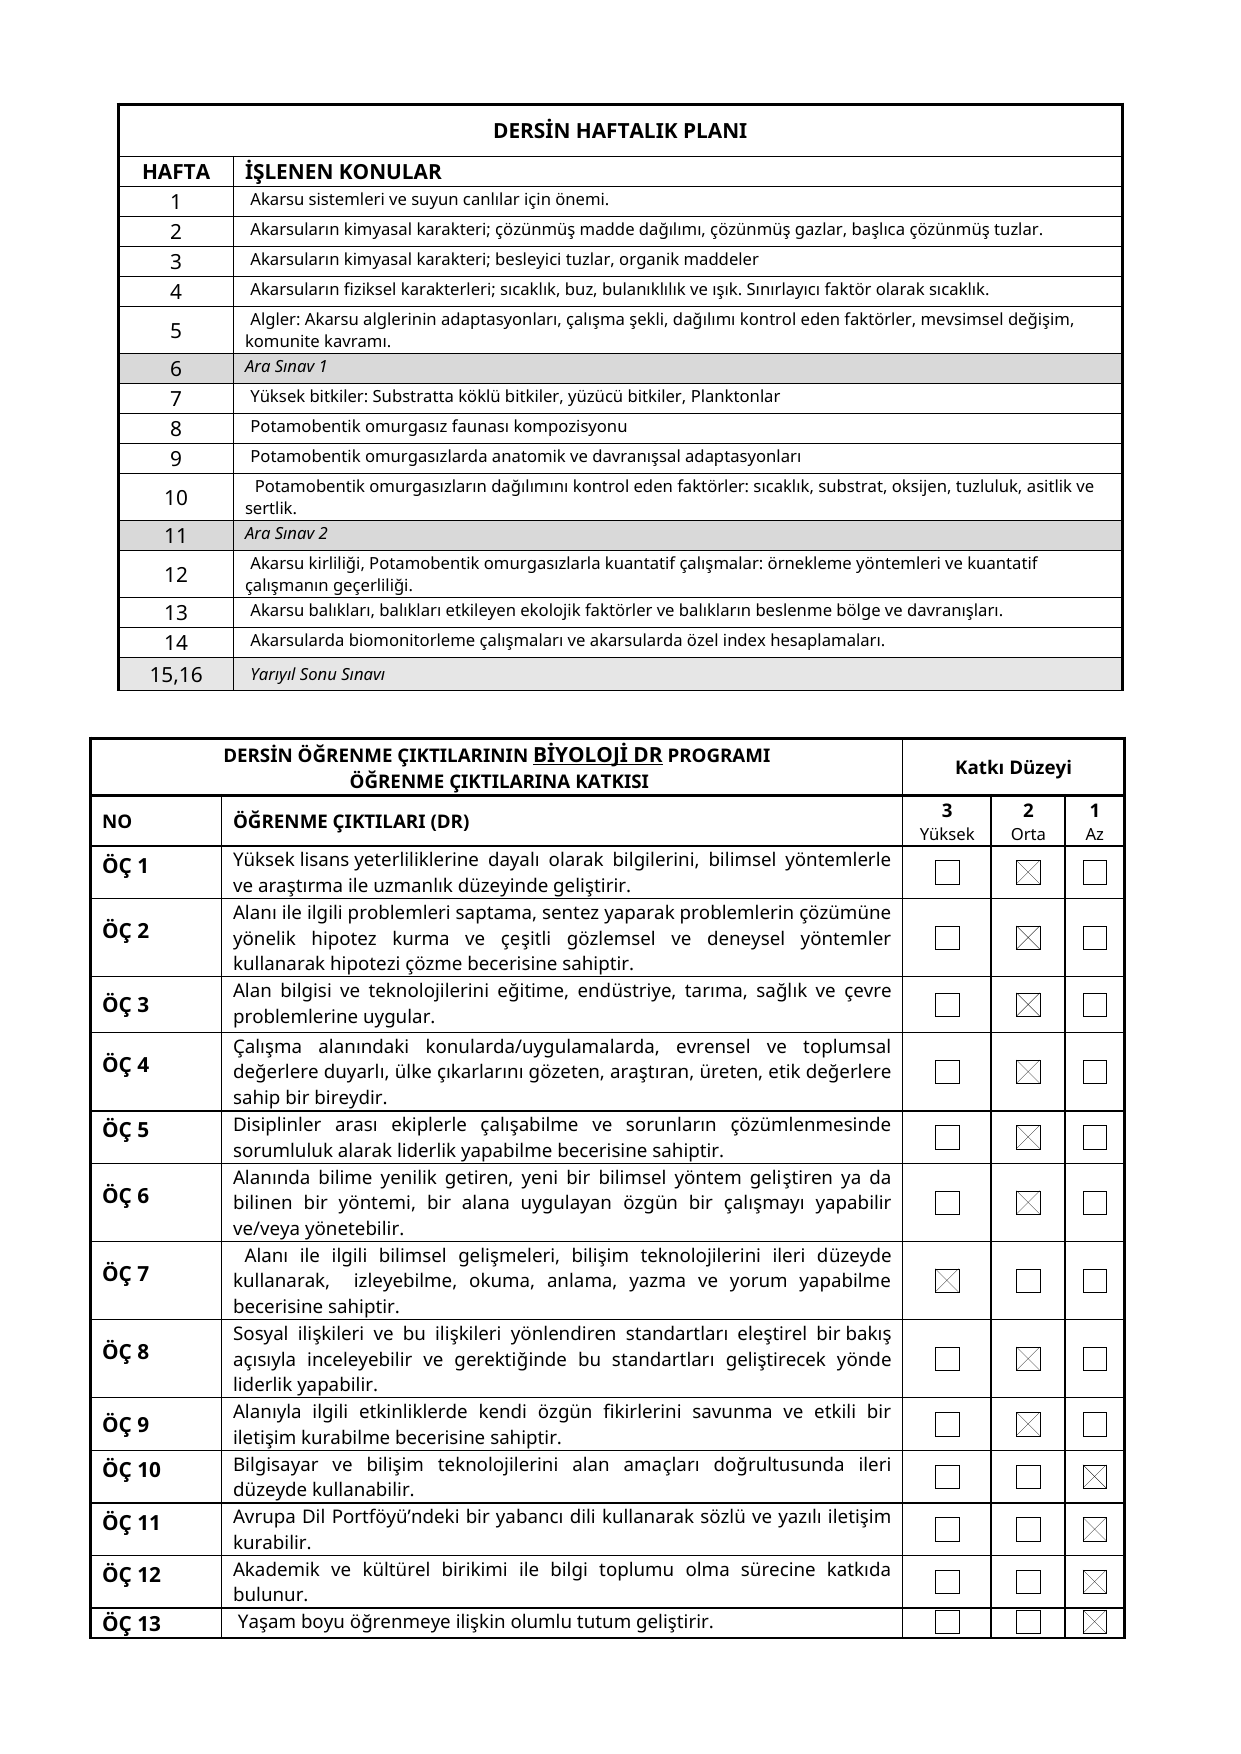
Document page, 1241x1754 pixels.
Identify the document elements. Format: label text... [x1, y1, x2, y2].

table_cell [903, 1556, 990, 1607]
table_cell Akarsu sistemleri ve suyun canlılar için önemi. [234, 187, 1121, 216]
table_cell [992, 1398, 1064, 1449]
table_cell [1066, 1164, 1123, 1241]
table_cell Akarsu balıkları, balıkları etkileyen ekolojik faktörler ve balıkların beslenme bölge ve davranışları. [234, 598, 1121, 627]
table_cell [992, 1033, 1064, 1110]
table_cell [1066, 1033, 1123, 1110]
table_cell [903, 1451, 990, 1502]
table_cell Akarsuların kimyasal karakteri; çözünmüş madde dağılımı, çözünmüş gazlar, başlıca çözünmüş tuzlar. [234, 217, 1121, 246]
table_cell ÖÇ 13 [92, 1609, 221, 1637]
table_cell [992, 1504, 1064, 1555]
table_cell [992, 1164, 1064, 1241]
table_cell ÖÇ 9 [92, 1398, 221, 1449]
table_cell [1066, 1609, 1123, 1637]
table_cell Akarsu kirliliği, Potamobentik omurgasızlarla kuantatif çalışmalar: örnekleme yöntemleri ve kuantatif çalışmanın geçerliliği. [234, 551, 1121, 597]
table_cell Algler: Akarsu alglerinin adaptasyonları, çalışma şekli, dağılımı kontrol eden faktörler, mevsimsel değişim, komunite kavramı. [234, 307, 1121, 353]
table_cell [1066, 1398, 1123, 1449]
table_cell [1066, 1504, 1123, 1555]
table_cell [903, 1033, 990, 1110]
table_cell [992, 1451, 1064, 1502]
table_cell Akarsuların fiziksel karakterleri; sıcaklık, buz, bulanıklılık ve ışık. Sınırlayıcı faktör olarak sıcaklık. [234, 277, 1121, 306]
table_cell 5 [120, 307, 233, 353]
table_cell Bilgisayar ve bilişim teknolojilerini alan amaçları doğrultusunda ileri düzeyde kullanabilir. [222, 1451, 902, 1502]
table_header DERSİN ÖĞRENME ÇIKTILARININ BİYOLOJİ DR PROGRAMI ÖĞRENME ÇIKTILARINA KATKISI [92, 740, 902, 794]
table_cell İŞLENEN KONULAR [234, 157, 1121, 186]
table_cell [903, 1164, 990, 1241]
table_cell Alanında bilime yenilik getiren, yeni bir bilimsel yöntem geliştiren ya da bilinen bir yöntemi, bir alana uygulayan özgün bir çalışmayı yapabilir ve/veya yönetebilir. [222, 1164, 902, 1241]
table_cell [903, 977, 990, 1032]
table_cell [222, 1609, 902, 1637]
table_cell ÖÇ 2 [92, 899, 221, 976]
table_cell 3 [120, 247, 233, 276]
table_cell 2 Orta [992, 797, 1064, 845]
table_cell [903, 1320, 990, 1397]
table_cell 12 [120, 551, 233, 597]
table_cell Potamobentik omurgasızlarda anatomik ve davranışsal adaptasyonları [234, 444, 1121, 473]
table_cell [992, 899, 1064, 976]
table_cell [903, 1504, 990, 1555]
table_cell Sosyal ilişkileri ve bu ilişkileri yönlendiren standartları eleştirel bir bakış açısıyla inceleyebilir ve gerektiğinde bu standartları geliştirecek yönde liderlik yapabilir. [222, 1320, 902, 1397]
table_cell [1066, 1112, 1123, 1162]
table_cell 7 [120, 384, 233, 413]
table_cell 9 [120, 444, 233, 473]
table_cell [992, 1242, 1064, 1319]
table_cell Disiplinler arası ekiplerle çalışabilme ve sorunların çözümlenmesinde sorumluluk alarak liderlik yapabilme becerisine sahiptir. [222, 1112, 902, 1162]
table_cell [903, 1242, 990, 1319]
table_cell 2 [120, 217, 233, 246]
table_cell [992, 847, 1064, 898]
table_cell ÖÇ 8 [92, 1320, 221, 1397]
table_cell 10 [120, 474, 233, 520]
table_cell ÖÇ 10 [92, 1451, 221, 1502]
table_cell Akarsuların kimyasal karakteri; besleyici tuzlar, organik maddeler [234, 247, 1121, 276]
table_cell [1066, 1451, 1123, 1502]
table_cell Ara Sınav 2 [234, 521, 1121, 550]
table_cell [903, 1398, 990, 1449]
table_cell Alanıyla ilgili etkinliklerde kendi özgün fikirlerini savunma ve etkili bir iletişim kurabilme becerisine sahiptir. [222, 1398, 902, 1449]
table_cell [992, 1609, 1064, 1637]
table_cell [1066, 899, 1123, 976]
table_cell ÖĞRENME ÇIKTILARI (DR) [222, 797, 902, 845]
table_cell [1066, 1242, 1123, 1319]
table_cell [1066, 847, 1123, 898]
table_cell Alanı ile ilgili problemleri saptama, sentez yaparak problemlerin çözümüne yönelik hipotez kurma ve çeşitli gözlemsel ve deneysel yöntemler kullanarak hipotezi çözme becerisine sahiptir. [222, 899, 902, 976]
table_cell 1 Az [1066, 797, 1123, 845]
table_cell ÖÇ 6 [92, 1164, 221, 1241]
table_cell Yüksek lisans yeterliliklerine dayalı olarak bilgilerini, bilimsel yöntemlerle ve araştırma ile uzmanlık düzeyinde geliştirir. [222, 847, 902, 898]
table_cell Yüksek bitkiler: Substratta köklü bitkiler, yüzücü bitkiler, Planktonlar [234, 384, 1121, 413]
table_cell [1066, 1556, 1123, 1607]
table_cell 8 [120, 414, 233, 443]
table_cell [903, 847, 990, 898]
table_cell Alanı ile ilgili bilimsel gelişmeleri, bilişim teknolojilerini ileri düzeyde kullanarak, izleyebilme, okuma, anlama, yazma ve yorum yapabilme becerisine sahiptir. [222, 1242, 902, 1319]
table_cell NO [92, 797, 221, 845]
table_header Katkı Düzeyi [903, 740, 1123, 794]
table_cell ÖÇ 12 [92, 1556, 221, 1607]
table_cell 13 [120, 598, 233, 627]
table_cell [992, 1112, 1064, 1162]
table_cell Alan bilgisi ve teknolojilerini eğitime, endüstriye, tarıma, sağlık ve çevre problemlerine uygular. [222, 977, 902, 1032]
table_cell Çalışma alanındaki konularda/uygulamalarda, evrensel ve toplumsal değerlere duyarlı, ülke çıkarlarını gözeten, araştıran, üreten, etik değerlere sahip bir bireydir. [222, 1033, 902, 1110]
table_cell ÖÇ 11 [92, 1504, 221, 1555]
table_cell [1066, 977, 1123, 1032]
table_cell ÖÇ 3 [92, 977, 221, 1032]
table_cell [992, 977, 1064, 1032]
table_cell [903, 1609, 990, 1637]
table_cell Akademik ve kültürel birikimi ile bilgi toplumu olma sürecine katkıda bulunur. [222, 1556, 902, 1607]
table_cell Avrupa Dil Portföyü’ndeki bir yabancı dili kullanarak sözlü ve yazılı iletişim kurabilir. [222, 1504, 902, 1555]
table_cell 3 Yüksek [903, 797, 990, 845]
table_cell 14 [120, 628, 233, 657]
table_cell ÖÇ 4 [92, 1033, 221, 1110]
table_cell HAFTA [120, 157, 233, 186]
table_cell 6 [120, 354, 233, 383]
table_cell Akarsularda biomonitorleme çalışmaları ve akarsularda özel index hesaplamaları. [234, 628, 1121, 657]
table_cell 15,16 [120, 658, 233, 690]
table_cell [903, 899, 990, 976]
table_header DERSİN HAFTALIK PLANI [120, 106, 1121, 156]
table_cell [1066, 1320, 1123, 1397]
table_cell Potamobentik omurgasızların dağılımını kontrol eden faktörler: sıcaklık, substrat, oksijen, tuzluluk, asitlik ve sertlik. [234, 474, 1121, 520]
table_cell [992, 1320, 1064, 1397]
table_cell ÖÇ 5 [92, 1112, 221, 1162]
table_cell 1 [120, 187, 233, 216]
table_cell Yarıyıl Sonu Sınavı [234, 658, 1121, 690]
table_cell 4 [120, 277, 233, 306]
table_cell ÖÇ 7 [92, 1242, 221, 1319]
table_cell ÖÇ 1 [92, 847, 221, 898]
table_cell Potamobentik omurgasız faunası kompozisyonu [234, 414, 1121, 443]
table_cell [992, 1556, 1064, 1607]
table_cell Ara Sınav 1 [234, 354, 1121, 383]
table_cell 11 [120, 521, 233, 550]
table_cell [903, 1112, 990, 1162]
